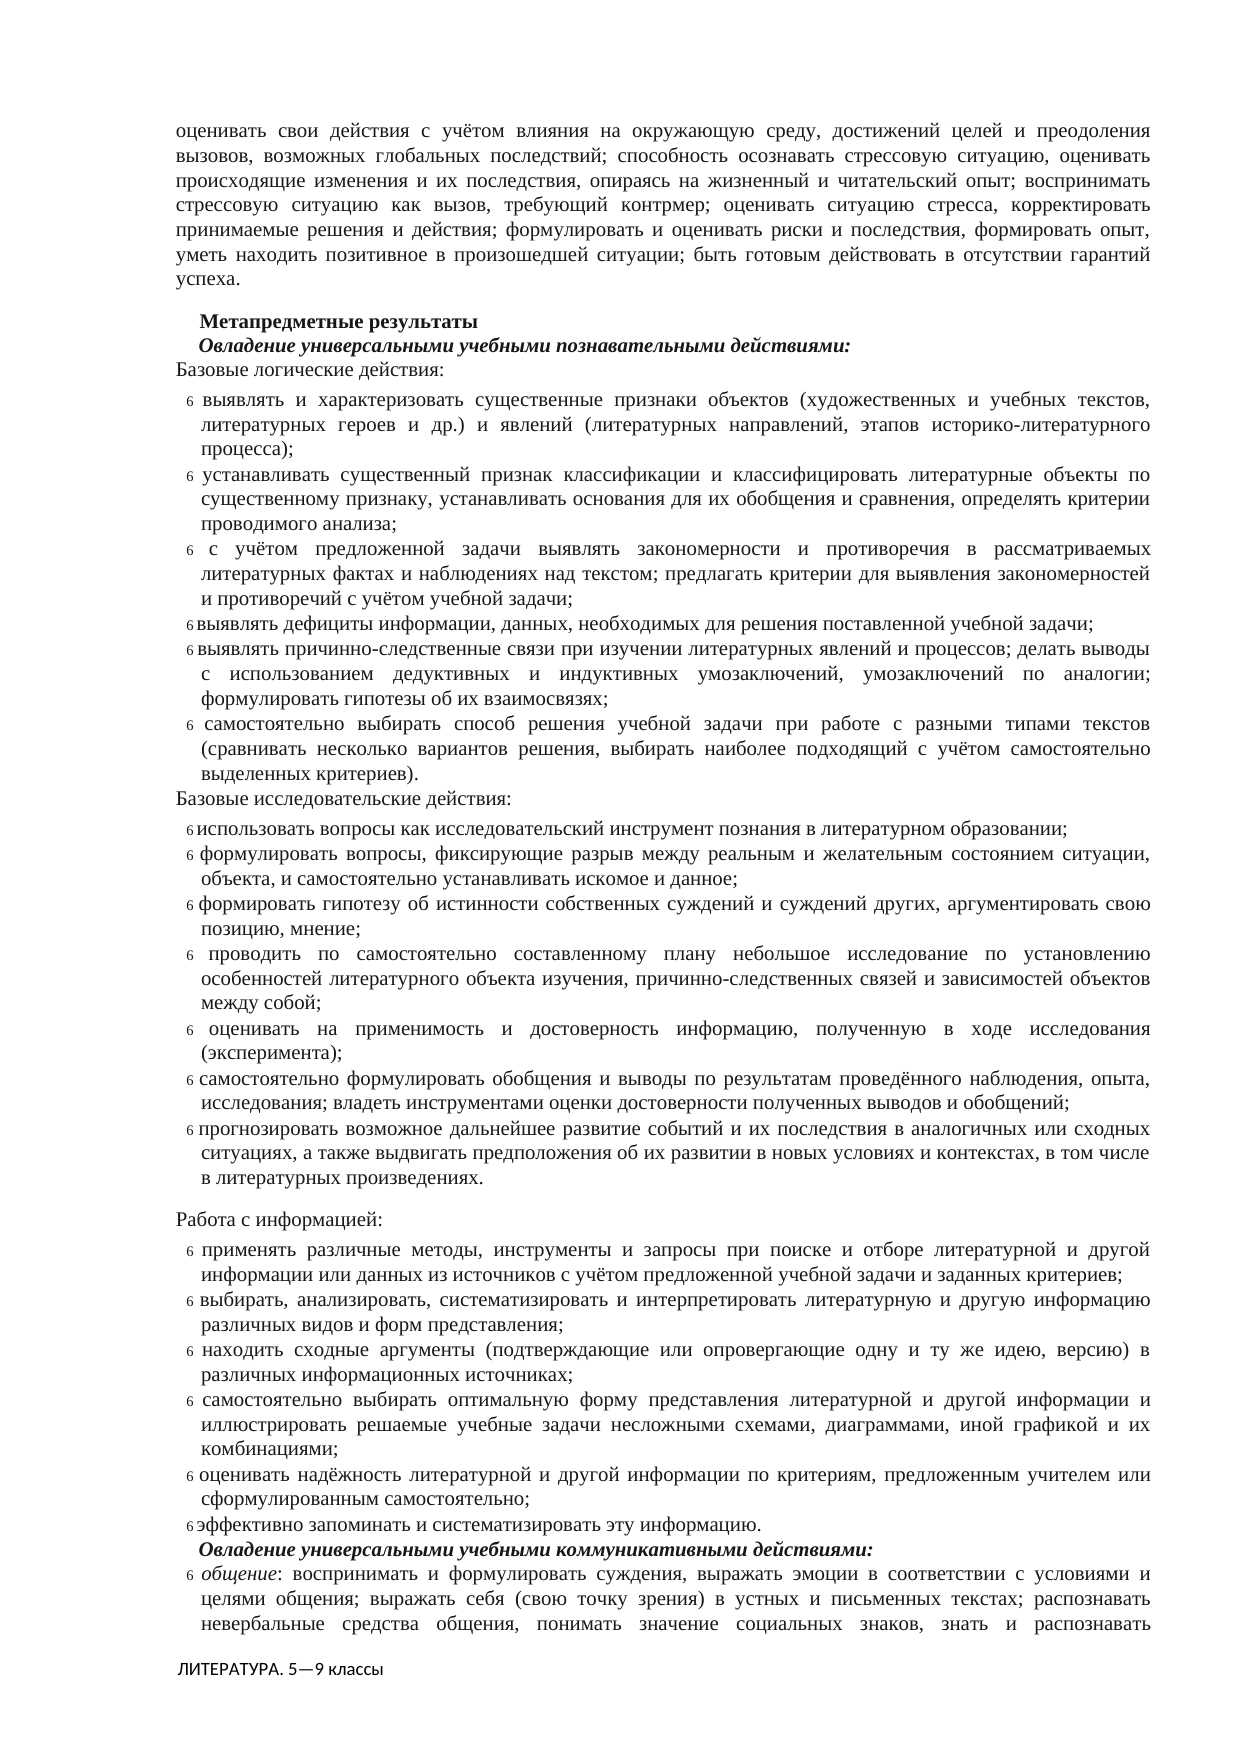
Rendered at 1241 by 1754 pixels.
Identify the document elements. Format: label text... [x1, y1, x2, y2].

text 6 устанавливать существенный признак классификации и классифицировать литературные объекты по существенному признаку, устанавливать основания для их обобщения и сравнения, определять критерии проводимого анализа; [186, 462, 1152, 535]
text 6 выявлять причинно-следственные связи при изучении литературных явлений и процессов; делать выводы с использованием дедуктивных и индуктивных умозаключений, умозаключений по аналогии; формулировать гипотезы об их взаимосвязях; [186, 636, 1152, 710]
text 6 самостоятельно выбирать оптимальную форму представления литературной и другой информации и иллюстрировать решаемые учебные задачи несложными схемами, диаграммами, иной графикой и их комбинациями; [186, 1387, 1152, 1460]
text 6 самостоятельно выбирать способ решения учебной задачи при работе с разными типами текстов (сравнивать несколько вариантов решения, выбирать наиболее подходящий с учётом самостоятельно выделенных критериев). [186, 711, 1152, 784]
text Овладение универсальными учебными познавательными действиями: [176, 333, 1153, 357]
text 6 формулировать вопросы, фиксирующие разрыв между реальным и желательным состоянием ситуации, объекта, и самостоятельно устанавливать искомое и данное; [186, 841, 1152, 890]
text 6 выявлять и характеризовать существенные признаки объектов (художественных и учебных текстов, литературных героев и др.) и явлений (литературных направлений, этапов историко-литературного процесса); [186, 387, 1152, 460]
text Овладение универсальными учебными коммуникативными действиями: [176, 1537, 1153, 1561]
text 6 прогнозировать возможное дальнейшее развитие событий и их последствия в аналогичных или сходных ситуациях, а также выдвигать предположения об их развитии в новых условиях и контекстах, в том числе в литературных произведениях. [186, 1116, 1152, 1189]
text 6 выбирать, анализировать, систематизировать и интерпретировать литературную и другую информацию различных видов и форм представления; [186, 1287, 1152, 1336]
text 6 самостоятельно формулировать обобщения и выводы по результатам проведённого наблюдения, опыта, исследования; владеть инструментами оценки достоверности полученных выводов и обобщений; [186, 1066, 1152, 1114]
text 6 эффективно запоминать и систематизировать эту информацию. [186, 1512, 1152, 1536]
text Метапредметные результаты [199, 309, 1152, 333]
text 6 выявлять дефициты информации, данных, необходимых для решения поставленной учебной задачи; [186, 611, 1152, 635]
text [176, 118, 1152, 290]
text 6 с учётом предложенной задачи выявлять закономерности и противоречия в рассматриваемых литературных фактах и наблюдениях над текстом; предлагать критерии для выявления закономерностей и противоречий с учётом учебной задачи; [186, 536, 1152, 610]
text 6 оценивать на применимость и достоверность информацию, полученную в ходе исследования (эксперимента); [186, 1016, 1152, 1064]
text Работа с информацией: [176, 1207, 1153, 1231]
text Базовые логические действия: [176, 357, 1153, 381]
text 6 проводить по самостоятельно составленному плану небольшое исследование по установлению особенностей литературного объекта изучения, причинно-следственных связей и зависимостей объектов между собой; [186, 941, 1152, 1014]
text 6 применять различные методы, инструменты и запросы при поиске и отборе литературной и другой информации или данных из источников с учётом предложенной учебной задачи и заданных критериев; [186, 1237, 1152, 1286]
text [186, 1561, 1152, 1634]
text 6 находить сходные аргументы (подтверждающие или опровергающие одну и ту же идею, версию) в различных информационных источниках; [186, 1337, 1152, 1386]
text Базовые исследовательские действия: [176, 786, 1153, 810]
text 6 формировать гипотезу об истинности собственных суждений и суждений других, аргументировать свою позицию, мнение; [186, 891, 1152, 940]
text 6 оценивать надёжность литературной и другой информации по критериям, предложенным учителем или сформулированным самостоятельно; [186, 1462, 1152, 1510]
text 6 использовать вопросы как исследовательский инструмент познания в литературном образовании; [186, 816, 1152, 840]
